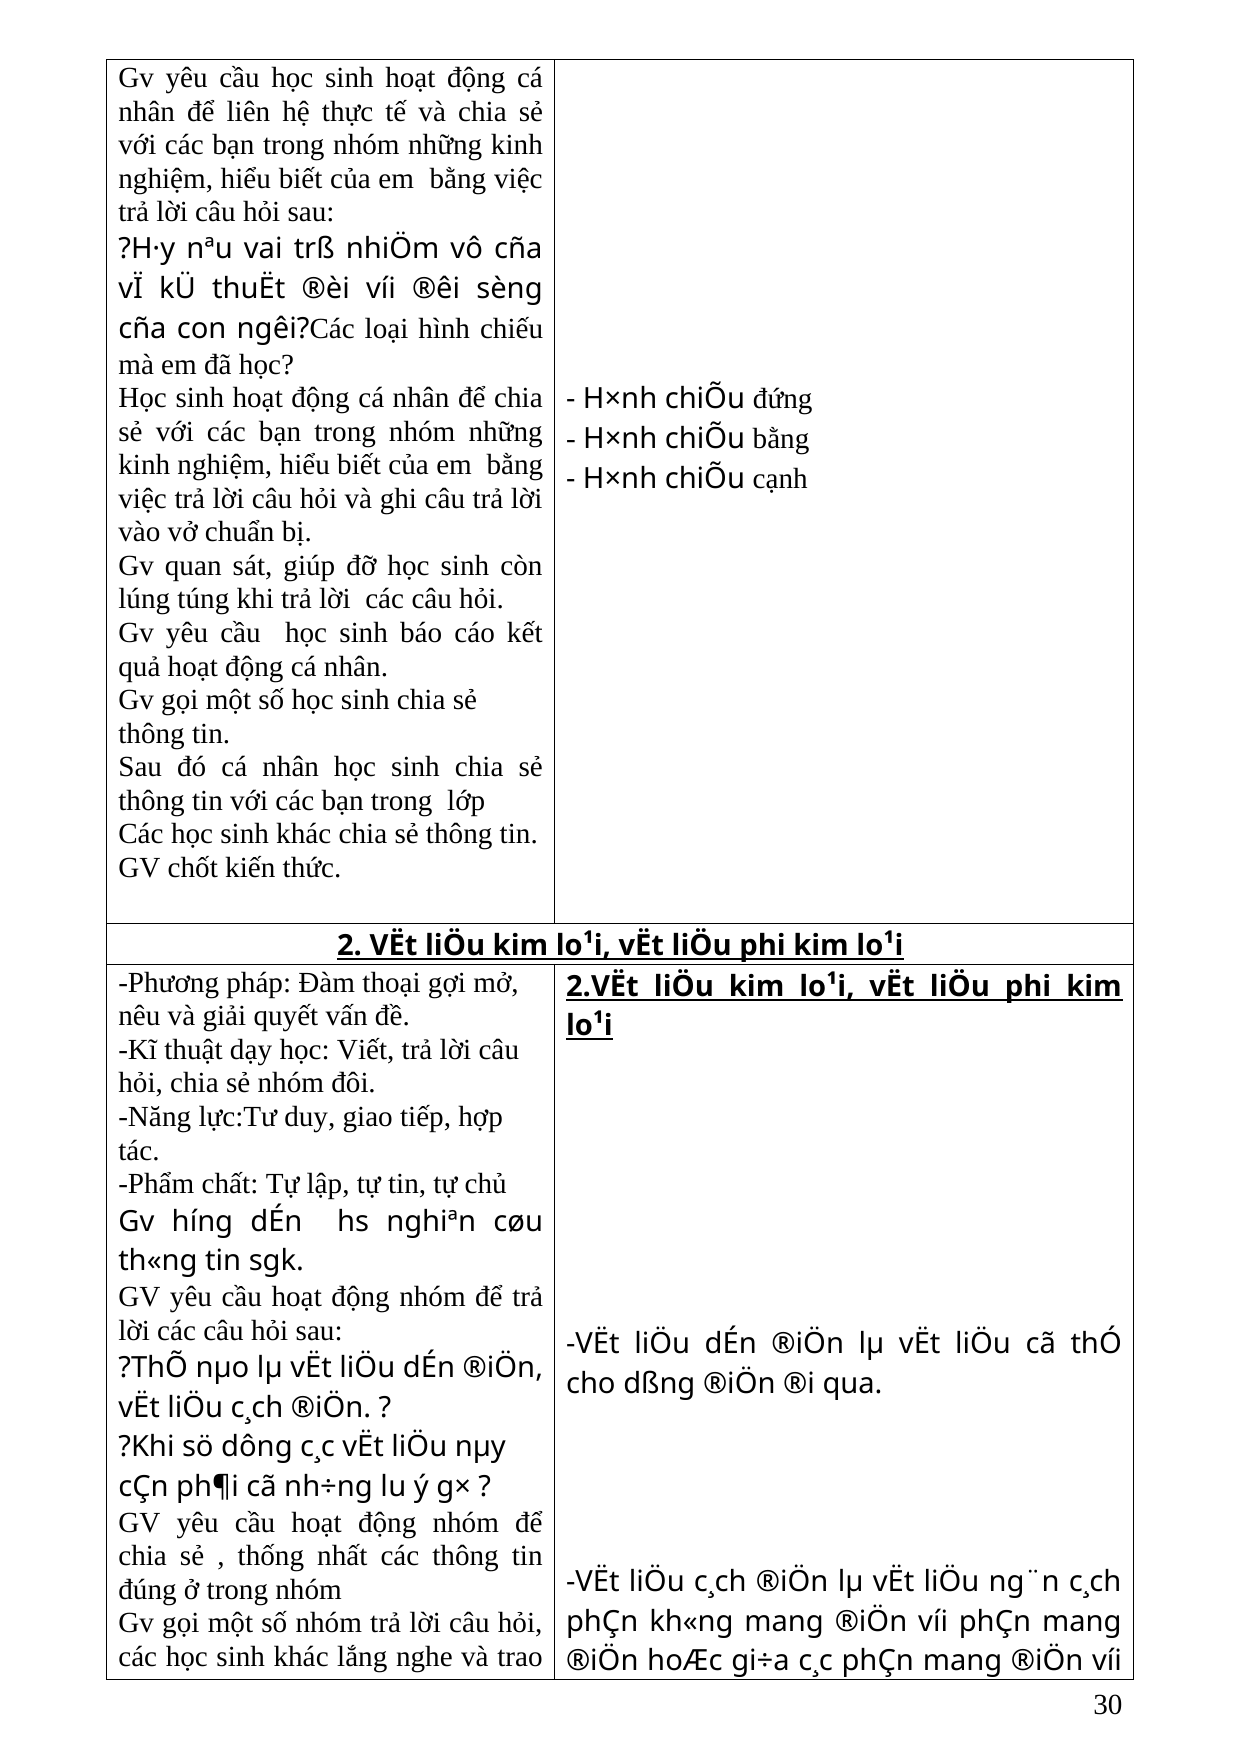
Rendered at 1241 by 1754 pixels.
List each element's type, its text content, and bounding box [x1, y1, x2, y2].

table_cell 2. VËt liÖu kim lo¹i, vËt liÖu phi kim lo¹i [107, 924, 1133, 964]
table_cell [107, 965, 554, 1679]
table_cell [107, 60, 554, 923]
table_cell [555, 965, 1133, 1679]
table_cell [555, 60, 1133, 923]
